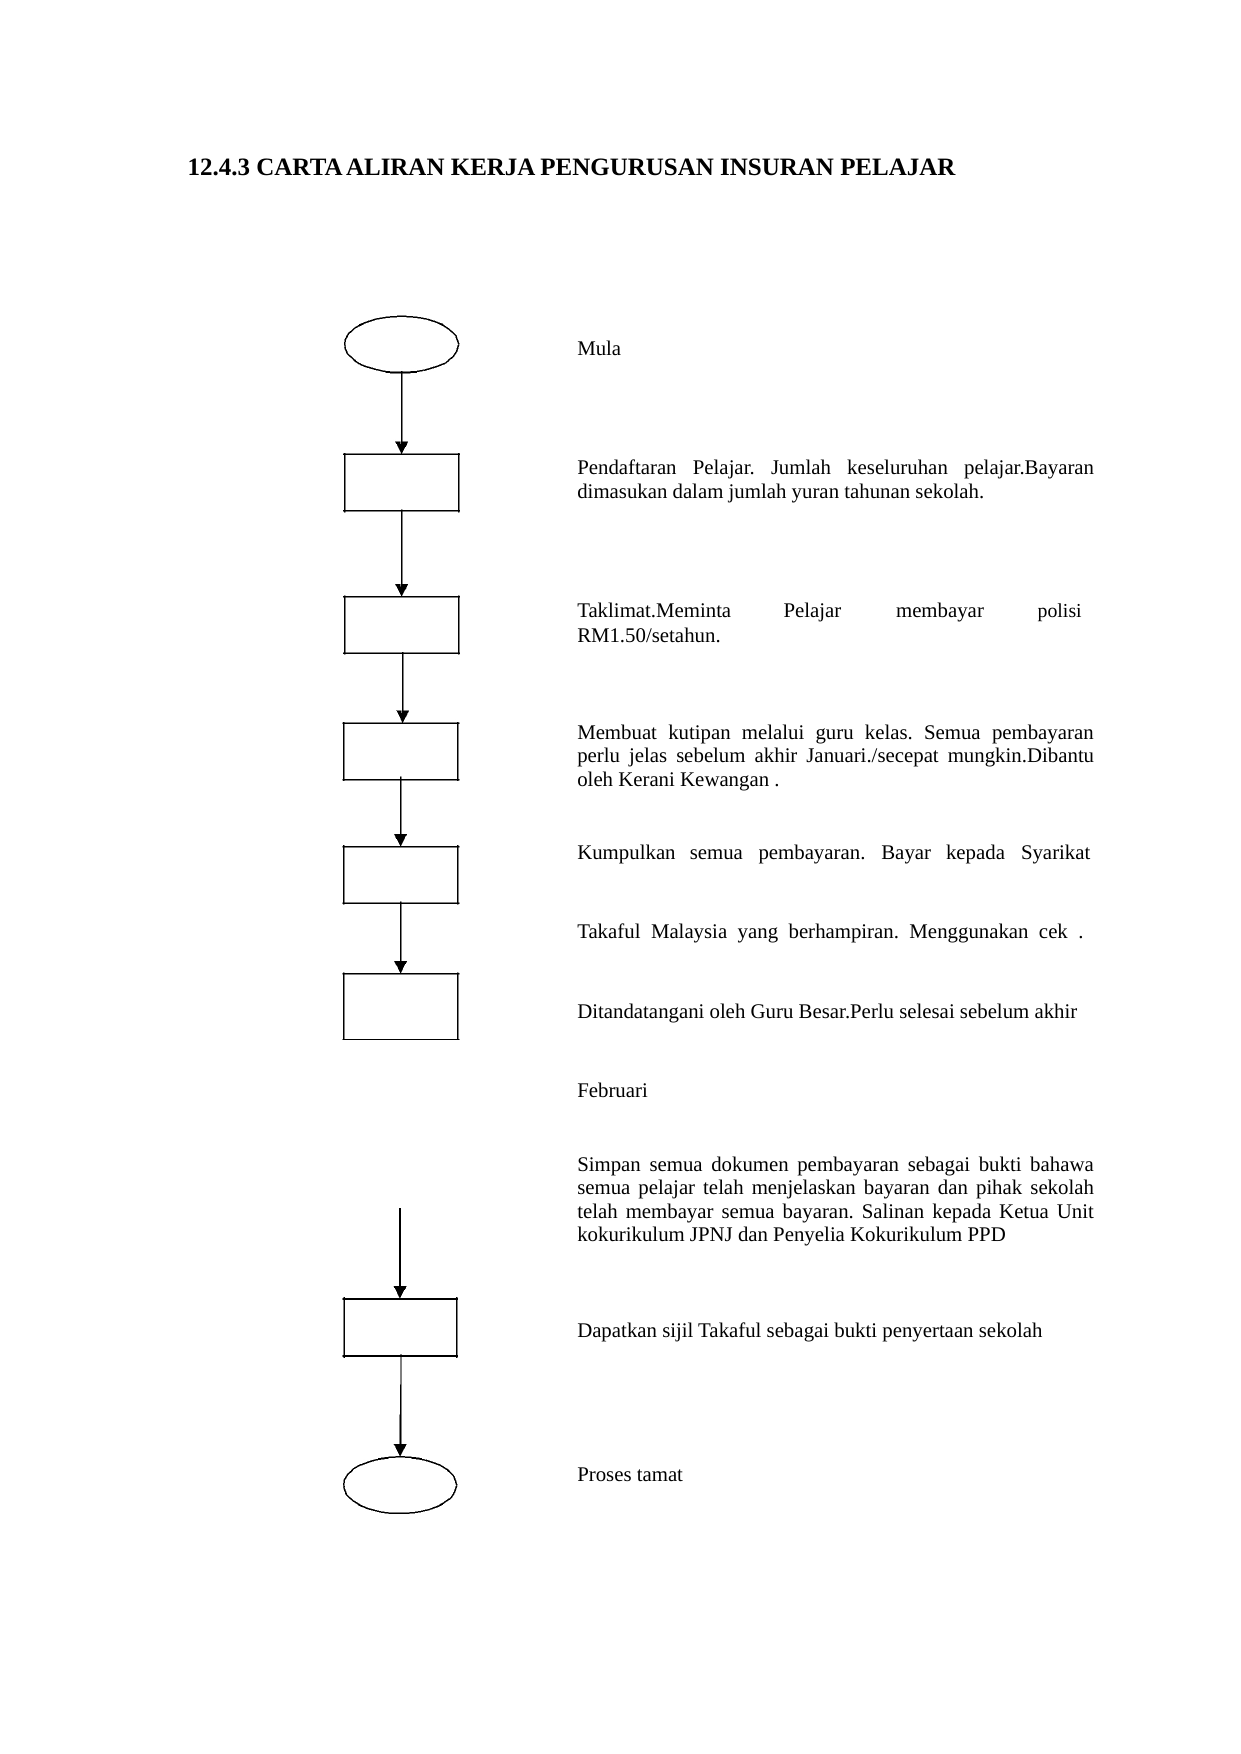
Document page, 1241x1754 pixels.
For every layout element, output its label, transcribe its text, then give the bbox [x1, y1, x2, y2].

text Pendaftaran Pelajar. Jumlah keseluruhan pelajar.Bayaran dimasukan dalam jumlah yuran tahunan sekolah. [577, 456, 1094, 503]
text Membuat kutipan melalui guru kelas. Semua pembayaran perlu jelas sebelum akhir Januari./secepat mungkin.Dibantu oleh Kerani Kewangan . [577, 720, 1094, 791]
text Ditandatangani oleh Guru Besar.Perlu selesai sebelum akhir [577, 943, 1094, 1023]
text Taklimat.Meminta Pelajar membayar polisi [577, 598, 1094, 622]
text Kumpulkan semua pembayaran. Bayar kepada Syarikat [577, 840, 1094, 864]
text Simpan semua dokumen pembayaran sebagai bukti bahawa semua pelajar telah menjelaskan bayaran dan pihak sekolah telah membayar semua bayaran. Salinan kepada Ketua Unit kokurikulum JPNJ dan Penyelia Kokurikulum PPD [577, 1152, 1094, 1246]
text 12.4.3 CARTA ALIRAN KERJA PENGURUSAN INSURAN PELAJAR [187, 152, 1094, 181]
text Takaful Malaysia yang berhampiran. Menggunakan cek . [577, 864, 1094, 943]
picture [340, 1208, 459, 1516]
text Februari [577, 1023, 1094, 1102]
text Proses tamat [577, 1462, 1094, 1486]
text RM1.50/setahun. [577, 623, 1094, 647]
text Mula [577, 336, 1094, 360]
picture [341, 313, 461, 1040]
text Dapatkan sijil Takaful sebagai bukti penyertaan sekolah [577, 1318, 1094, 1342]
